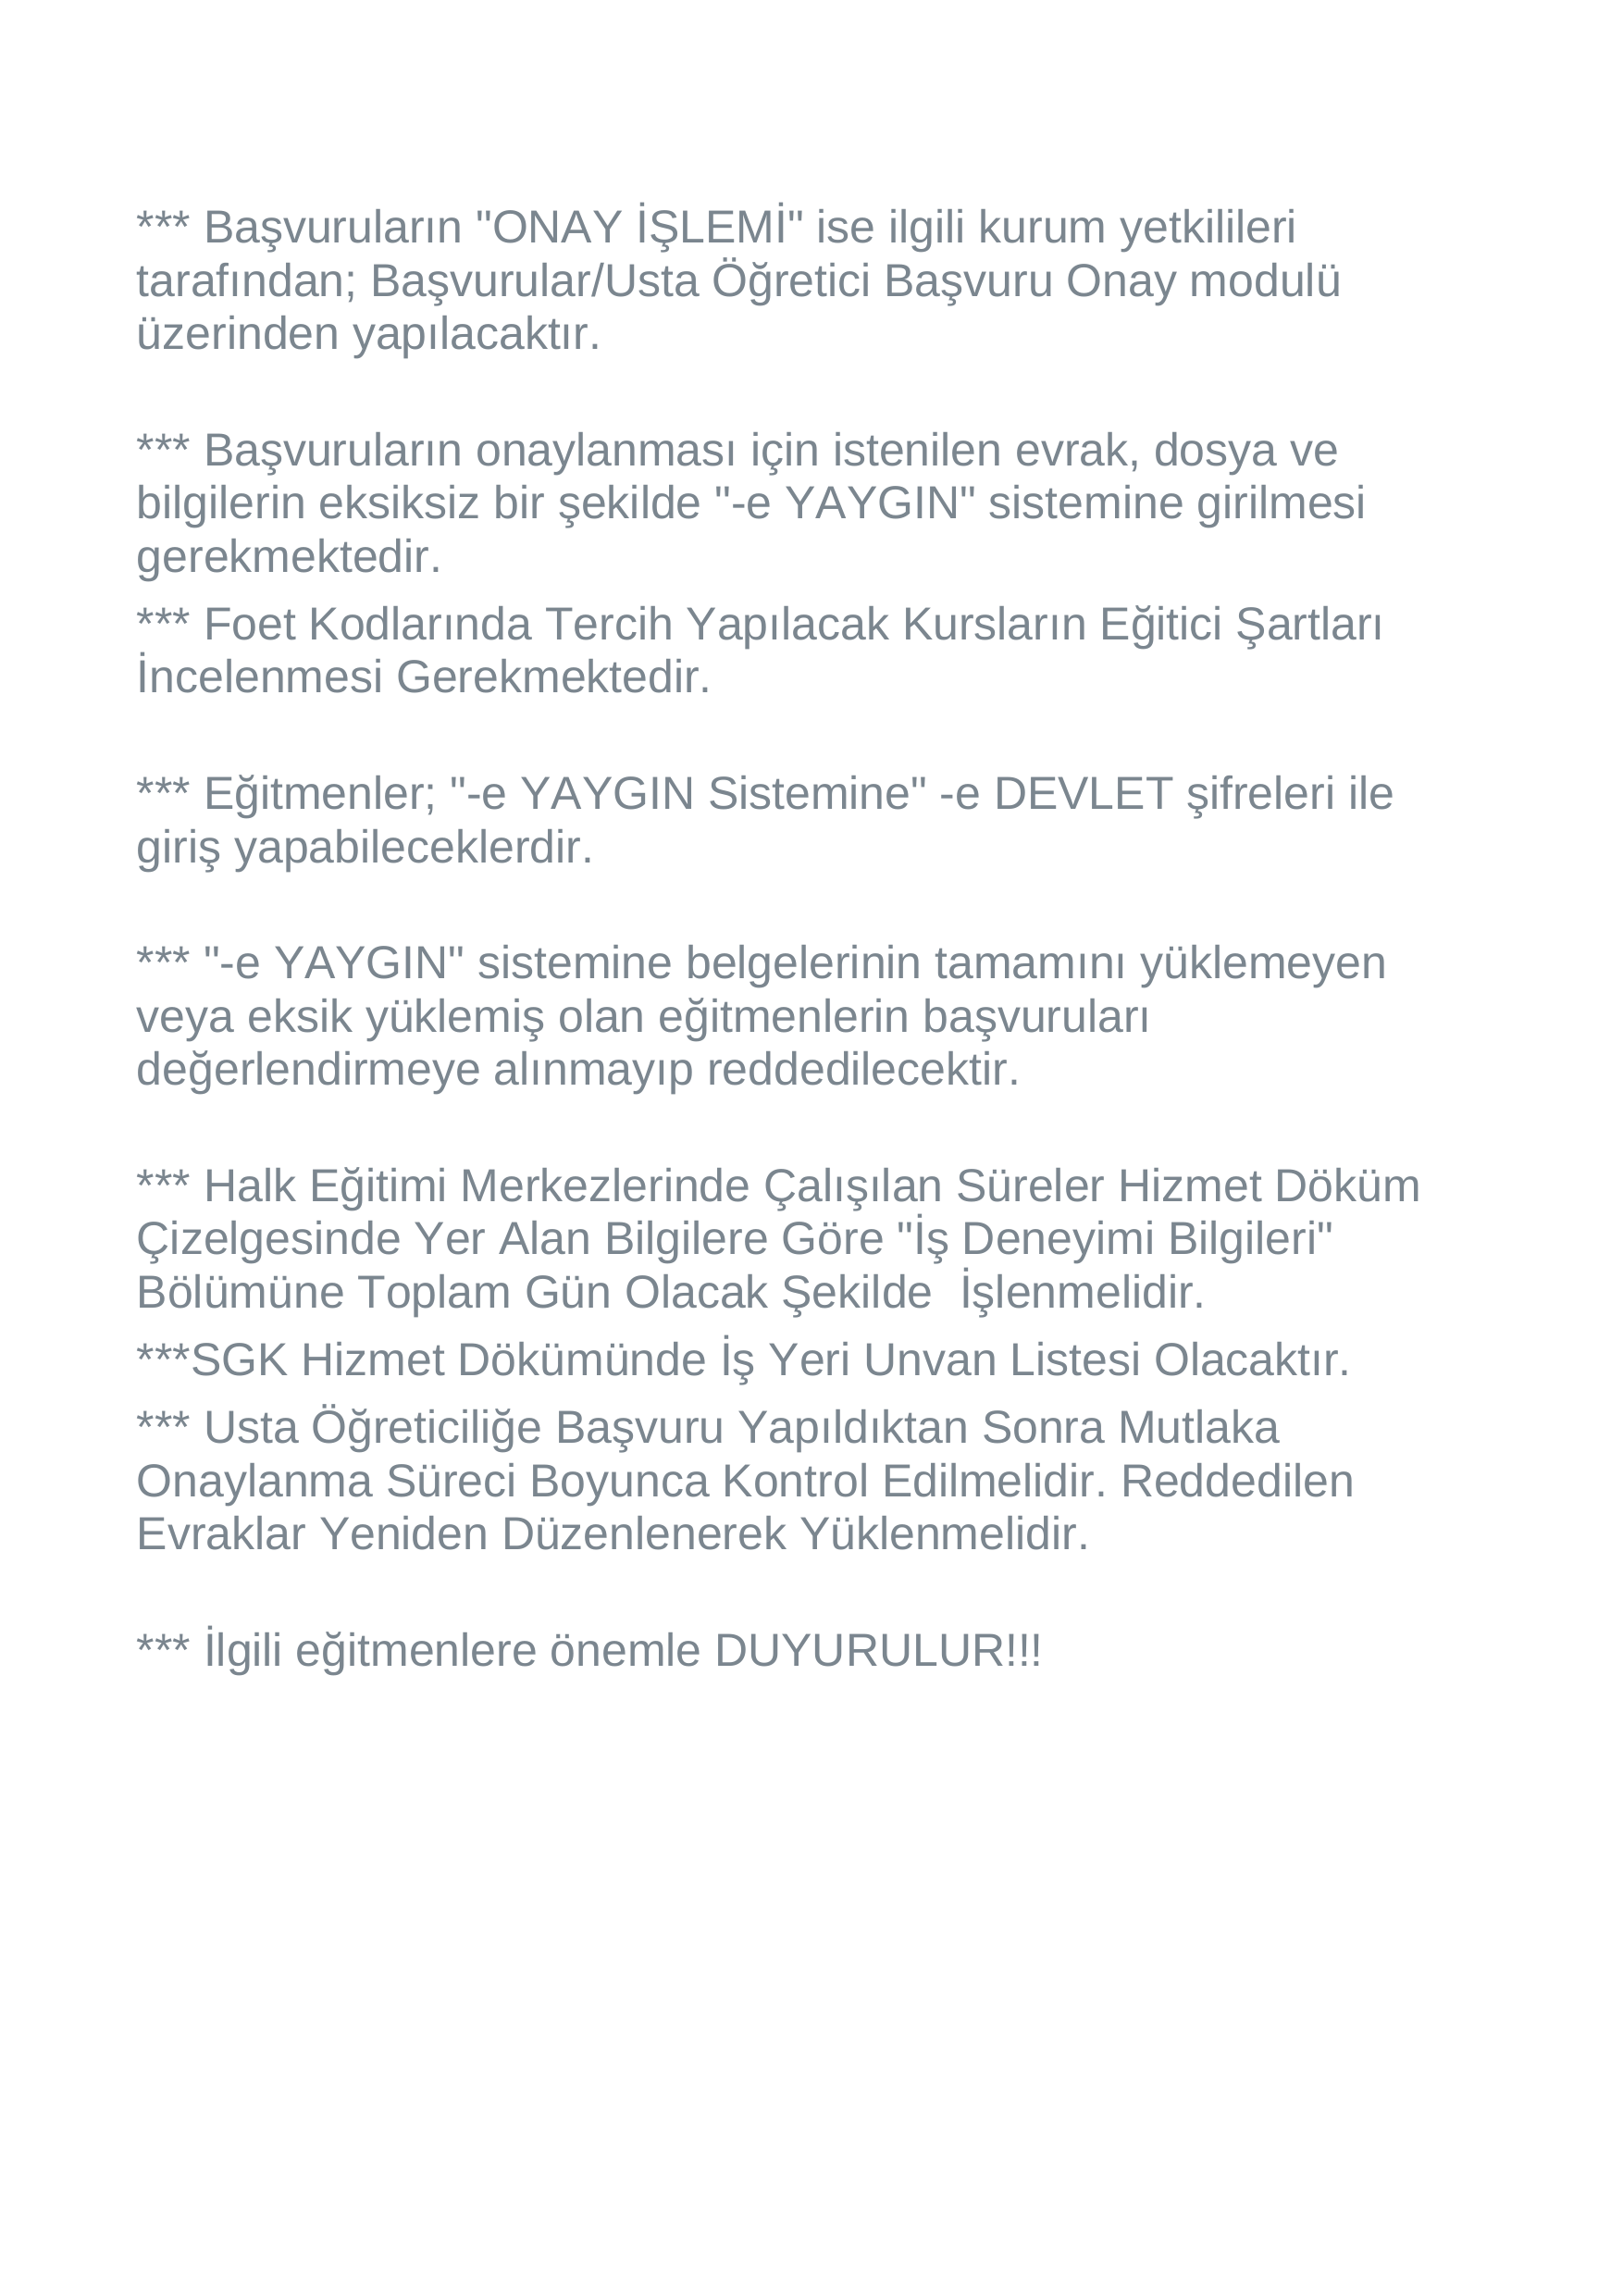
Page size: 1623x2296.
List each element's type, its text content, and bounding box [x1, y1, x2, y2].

text *** Usta Öğreticiliğe Başvuru Yapıldıktan Sonra Mutlaka Onaylanma Süreci Boyunca Kontrol Edilmelidir. Reddedilen Evraklar Yeniden Düzenlenerek Yüklenmelidir. *** İlgili eğitmenlere önemle DUYURULUR!!! [137, 1400, 1486, 1676]
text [137, 137, 1486, 582]
text ***SGK Hizmet Dökümünde İş Yeri Unvan Listesi Olacaktır. [137, 1332, 1486, 1385]
text *** Foet Kodlarında Tercih Yapılacak Kursların Eğitici Şartları İncelenmesi Gerekmektedir. *** Eğitmenler; "-e YAYGIN Sistemine" -e DEVLET şifreleri ile giriş yapabileceklerdir. *** "-e YAYGIN" sistemine belgelerinin tamamını yüklemeyen veya eksik yüklemiş olan eğitmenlerin başvuruları değerlendirmeye alınmayıp reddedilecektir. *** Halk Eğitimi Merkezlerinde Çalışılan Süreler Hizmet Döküm Çizelgesinde Yer Alan Bilgilere Göre "İş Deneyimi Bilgileri" Bölümüne Toplam Gün Olacak Şekilde İşlenmelidir. [137, 596, 1486, 1318]
